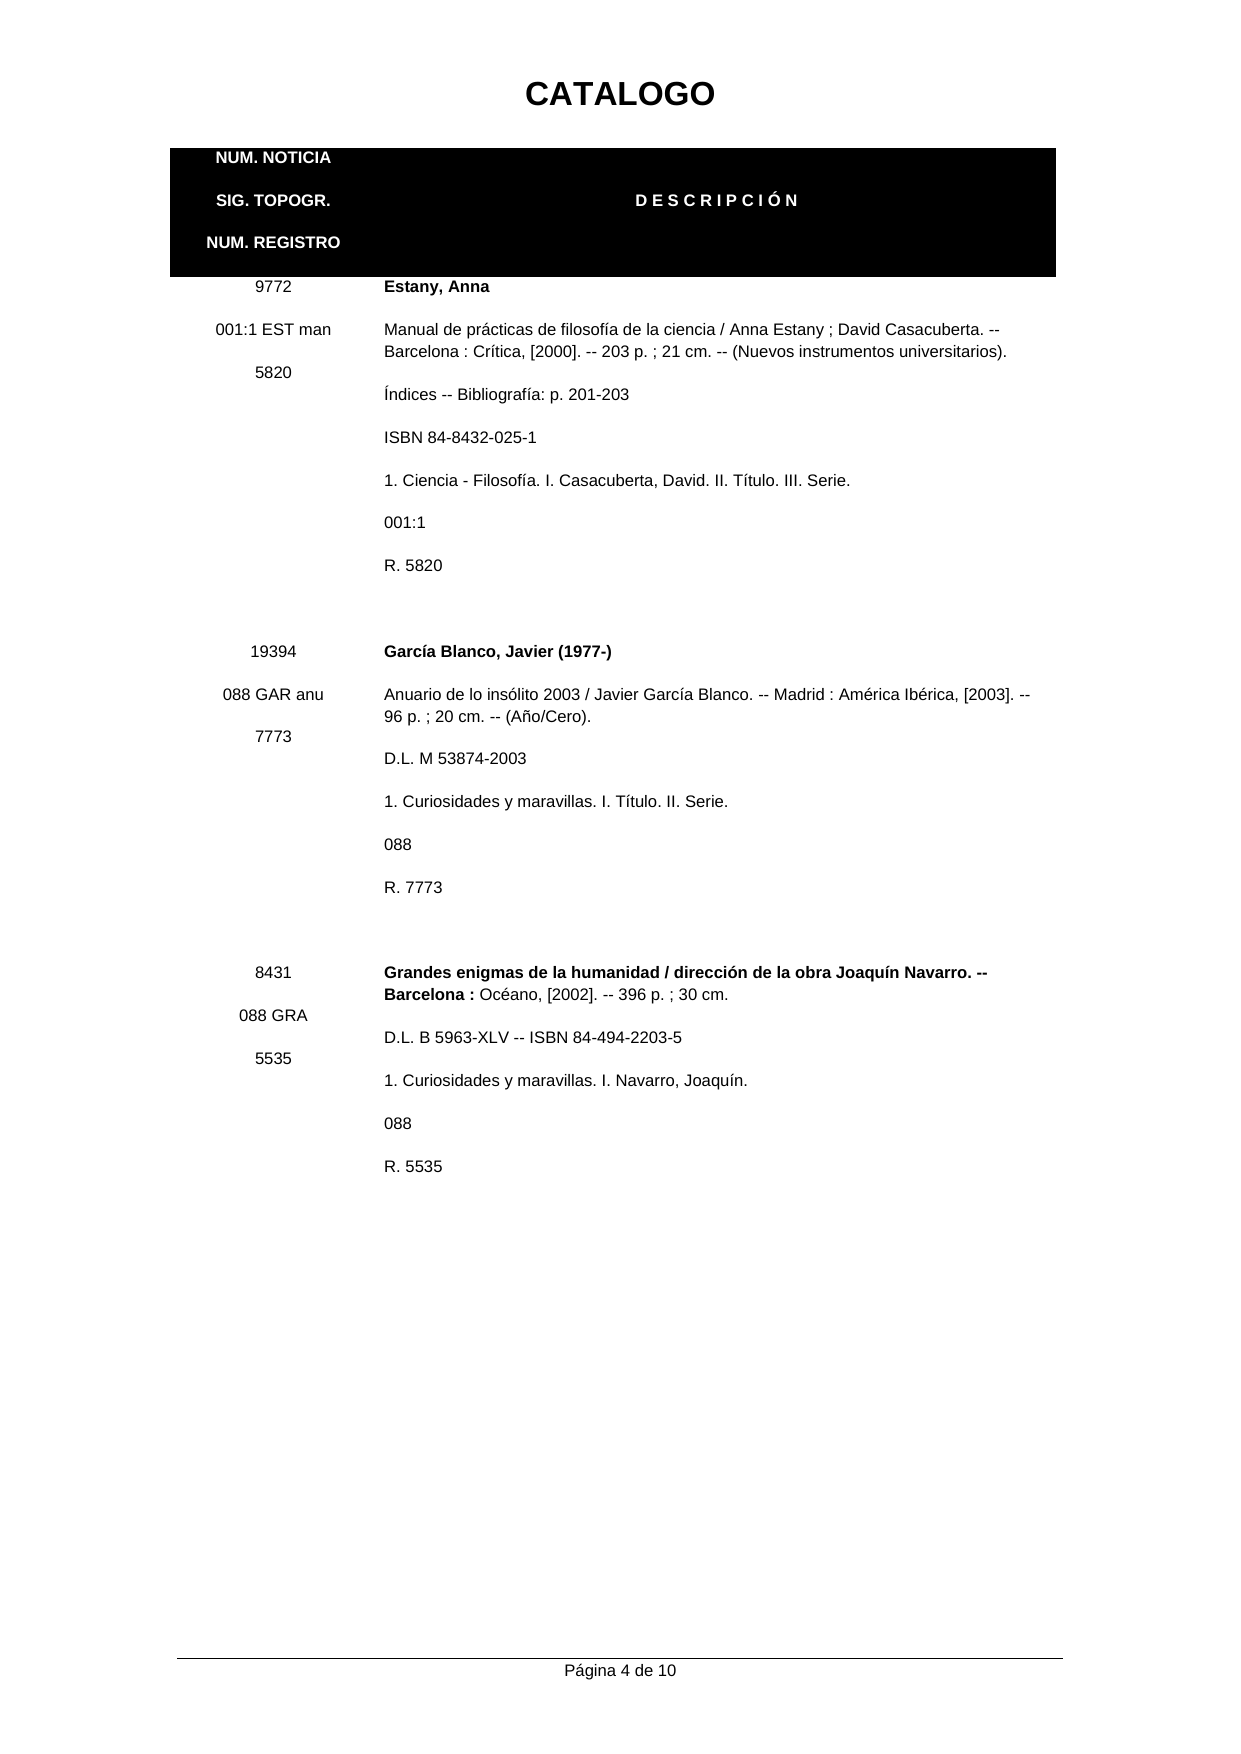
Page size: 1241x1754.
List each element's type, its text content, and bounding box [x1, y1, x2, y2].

table_header D E S C R I P C I Ó N [377, 148, 1056, 277]
table_cell Estany, Anna Manual de prácticas de filosofía de la ciencia / Anna Estany ; David Casacuberta. -- Barcelona : Crítica, [2000]. -- 203 p. ; 21 cm. -- (Nuevos instrumentos universitarios). Índices -- Bibliografía: p. 201-203 ISBN 84-8432-025-1 1. Ciencia - Filosofía. I. Casacuberta, David. II. Título. III. Serie. 001:1 R. 5820 [377, 277, 1056, 642]
table_cell 19394 088 GAR anu 7773 [170, 642, 377, 963]
table_cell Grandes enigmas de la humanidad / dirección de la obra Joaquín Navarro. -- Barcelona : Océano, [2002]. -- 396 p. ; 30 cm. D.L. B 5963-XLV -- ISBN 84-494-2203-5 1. Curiosidades y maravillas. I. Navarro, Joaquín. 088 R. 5535 [377, 963, 1056, 1242]
table_cell García Blanco, Javier (1977-) Anuario de lo insólito 2003 / Javier García Blanco. -- Madrid : América Ibérica, [2003]. -- 96 p. ; 20 cm. -- (Año/Cero). D.L. M 53874-2003 1. Curiosidades y maravillas. I. Título. II. Serie. 088 R. 7773 [377, 642, 1056, 963]
table_cell 8431 088 GRA 5535 [170, 963, 377, 1242]
table_cell 9772 001:1 EST man 5820 [170, 277, 377, 642]
table_header NUM. NOTICIA SIG. TOPOGR. NUM. REGISTRO [170, 148, 377, 277]
